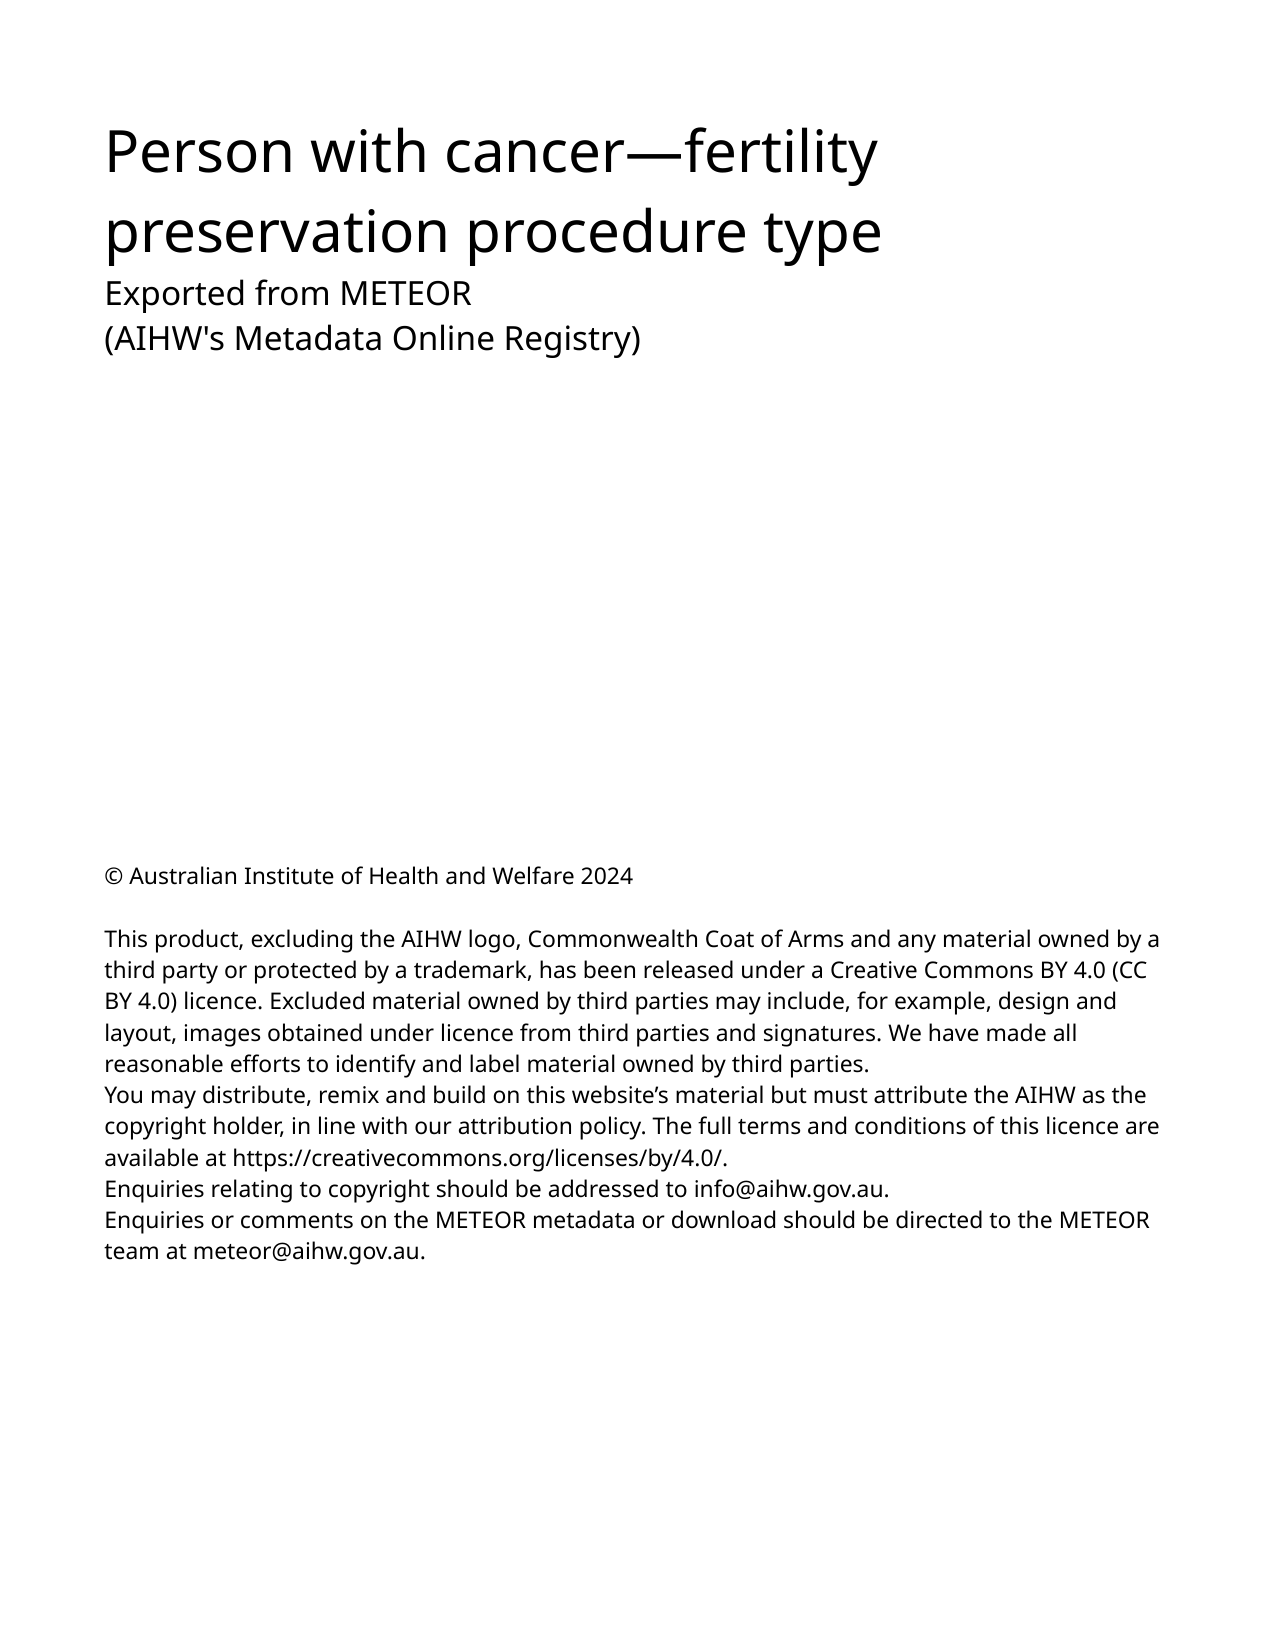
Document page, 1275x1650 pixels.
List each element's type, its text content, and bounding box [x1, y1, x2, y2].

text Enquiries or comments on the METEOR metadata or download should be directed to the METEOR team at meteor@aihw.gov.au. [104, 1204, 1171, 1266]
title Person with cancer—fertility preservation procedure type [104, 110, 1171, 269]
text You may distribute, remix and build on this website’s material but must attribute the AIHW as the copyright holder, in line with our attribution policy. The full terms and conditions of this licence are available at https://creativecommons.org/licenses/by/4.0/. [104, 1079, 1171, 1173]
subtitle (AIHW's Metadata Online Registry) [104, 315, 1171, 360]
text Enquiries relating to copyright should be addressed to info@aihw.gov.au. [104, 1173, 1171, 1204]
subtitle Exported from METEOR [104, 269, 1171, 315]
text This product, excluding the AIHW logo, Commonwealth Coat of Arms and any material owned by a third party or protected by a trademark, has been released under a Creative Commons BY 4.0 (CC BY 4.0) licence. Excluded material owned by third parties may include, for example, design and layout, images obtained under licence from third parties and signatures. We have made all reasonable efforts to identify and label material owned by third parties. [104, 923, 1171, 1079]
text © Australian Institute of Health and Welfare 2024 [104, 860, 1171, 891]
